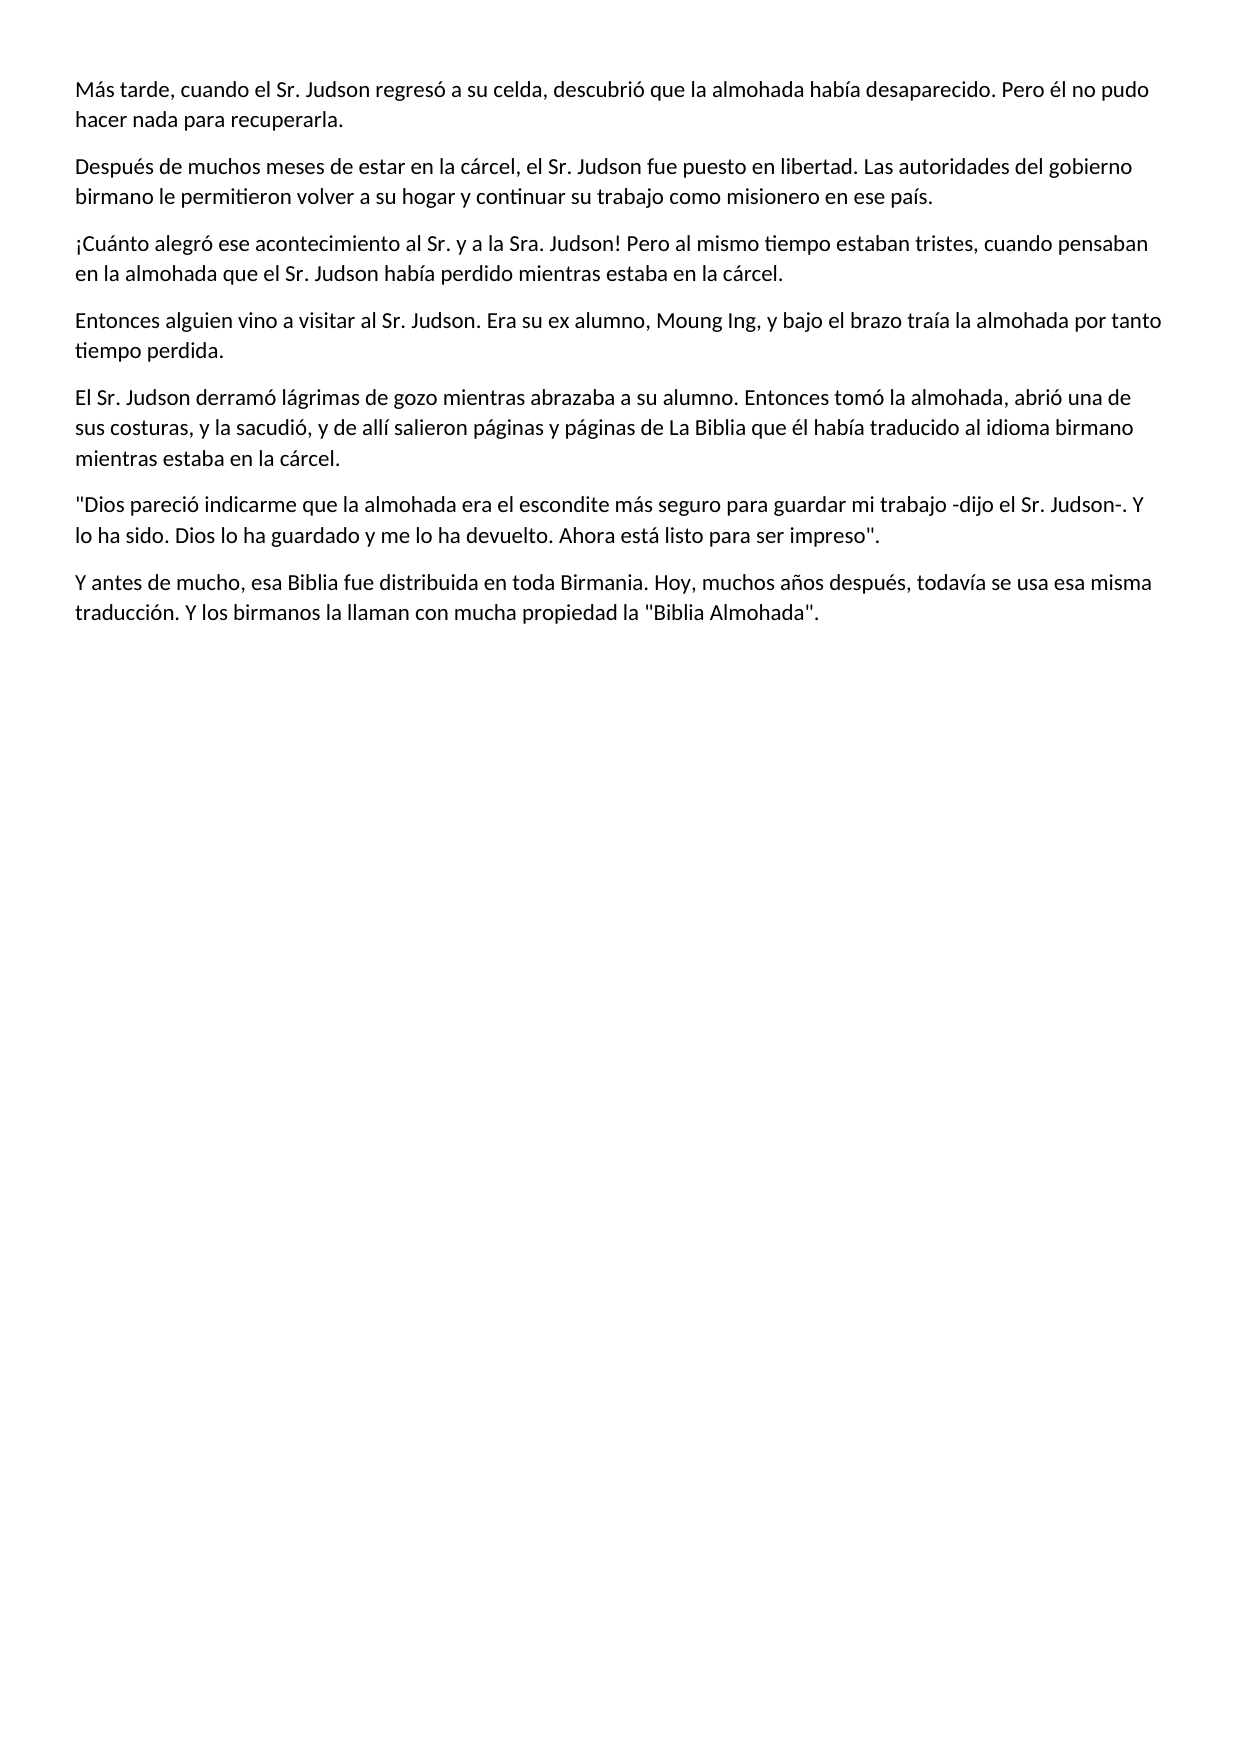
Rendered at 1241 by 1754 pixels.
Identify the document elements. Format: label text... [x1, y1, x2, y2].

text Entonces alguien vino a visitar al Sr. Judson. Era su ex alumno, Moung Ing, y bajo el brazo traía la almohada por tanto tiempo perdida. [75, 306, 1165, 364]
text ¡Cuánto alegró ese acontecimiento al Sr. y a la Sra. Judson! Pero al mismo tiempo estaban tristes, cuando pensaban en la almohada que el Sr. Judson había perdido mientras estaba en la cárcel. [75, 229, 1165, 287]
text Y antes de mucho, esa Biblia fue distribuida en toda Birmania. Hoy, muchos años después, todavía se usa esa misma traducción. Y los birmanos la llaman con mucha propiedad la "Biblia Almohada". [75, 568, 1165, 626]
text "Dios pareció indicarme que la almohada era el escondite más seguro para guardar mi trabajo -dijo el Sr. Judson-. Y lo ha sido. Dios lo ha guardado y me lo ha devuelto. Ahora está listo para ser impreso". [75, 491, 1165, 549]
text El Sr. Judson derramó lágrimas de gozo mientras abrazaba a su alumno. Entonces tomó la almohada, abrió una de sus costuras, y la sacudió, y de allí salieron páginas y páginas de La Biblia que él había traducido al idioma birmano mientras estaba en la cárcel. [75, 383, 1165, 472]
text Después de muchos meses de estar en la cárcel, el Sr. Judson fue puesto en libertad. Las autoridades del gobierno birmano le permitieron volver a su hogar y continuar su trabajo como misionero en ese país. [75, 152, 1165, 210]
text Más tarde, cuando el Sr. Judson regresó a su celda, descubrió que la almohada había desaparecido. Pero él no pudo hacer nada para recuperarla. [75, 75, 1165, 133]
